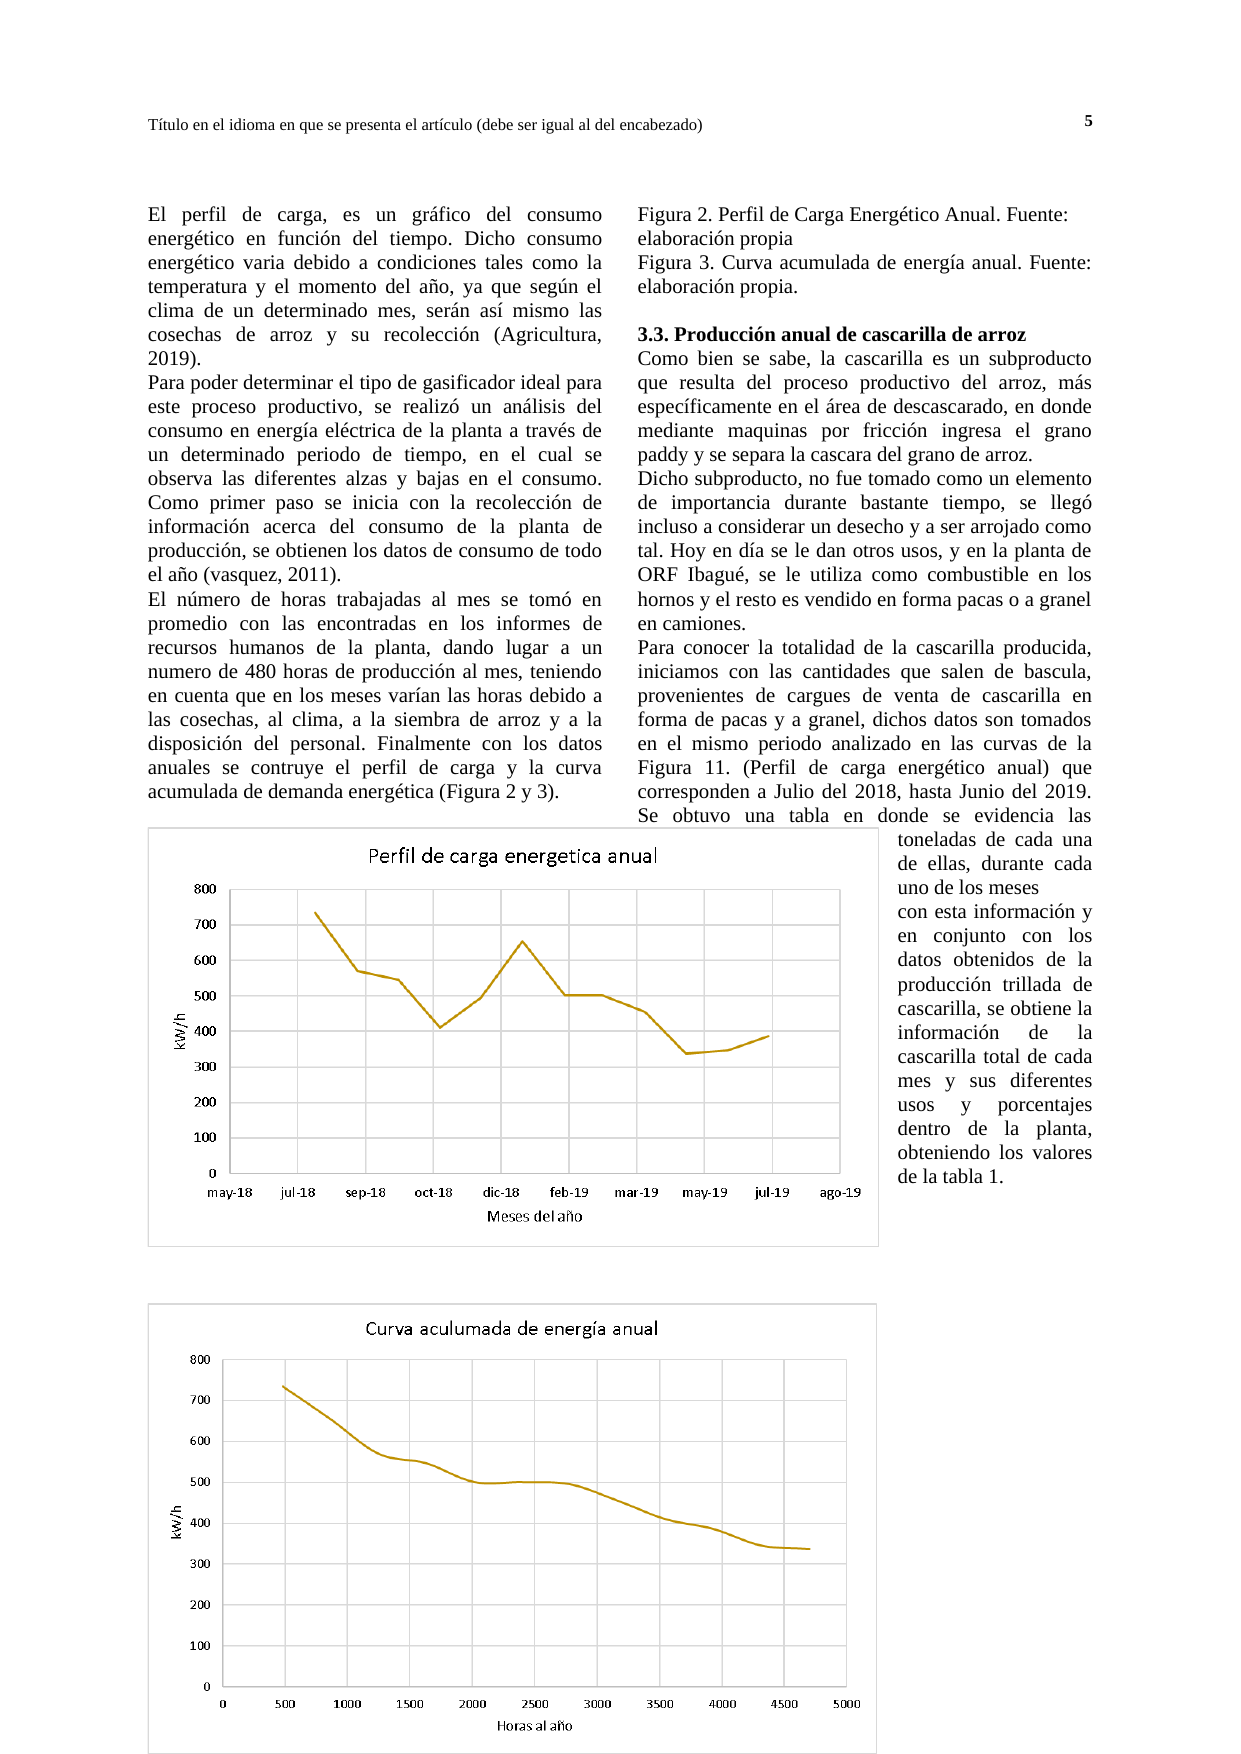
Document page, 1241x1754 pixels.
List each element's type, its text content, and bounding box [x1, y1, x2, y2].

picture [147, 1303, 877, 1754]
text con esta información y en conjunto con los datos obtenidos de la producción trillada de cascarilla, se obtiene la información de la cascarilla total de cada mes y sus diferentes usos y porcentajes dentro de la planta, obteniendo los valores de la tabla 1. [879, 899, 1092, 1188]
picture [147, 827, 879, 1247]
text Para poder determinar el tipo de gasificador ideal para este proceso productivo, se realizó un análisis del consumo en energía eléctrica de la planta a través de un determinado periodo de tiempo, en el cual se observa las diferentes alzas y bajas en el consumo. Como primer paso se inicia con la recolección de información acerca del consumo de la planta de producción, se obtienen los datos de consumo de todo el año (vasquez, 2011). [148, 370, 603, 586]
text Dicho subproducto, no fue tomado como un elemento de importancia durante bastante tiempo, se llegó incluso a considerar un desecho y a ser arrojado como tal. Hoy en día se le dan otros usos, y en la planta de ORF Ibagué, se le utiliza como combustible en los hornos y el resto es vendido en forma pacas o a granel en camiones. [637, 466, 1092, 634]
subtitle Producción anual de cascarilla de arroz [637, 322, 1092, 346]
text Figura 2. Perfil de Carga Energético Anual. Fuente: elaboración propia [637, 201, 1092, 249]
text Como bien se sabe, la cascarilla es un subproducto que resulta del proceso productivo del arroz, más específicamente en el área de descascarado, en donde mediante maquinas por fricción ingresa el grano paddy y se separa la cascara del grano de arroz. [637, 346, 1092, 466]
text Figura 3. Curva acumulada de energía anual. Fuente: elaboración propia. [637, 249, 1092, 298]
text El perfil de carga, es un gráfico del consumo energético en función del tiempo. Dicho consumo energético varia debido a condiciones tales como la temperatura y el momento del año, ya que según el clima de un determinado mes, serán así mismo las cosechas de arroz y su recolección (Agricultura, 2019). [148, 201, 603, 370]
text Para conocer la totalidad de la cascarilla producida, iniciamos con las cantidades que salen de bascula, provenientes de cargues de venta de cascarilla en forma de pacas y a granel, dichos datos son tomados en el mismo periodo analizado en las curvas de la Figura 11. (Perfil de carga energético anual) que corresponden a Julio del 2018, hasta Junio del 2019. Se obtuvo una tabla en donde se evidencia las toneladas de cada una de ellas, durante cada uno de los meses [637, 634, 1092, 899]
text El número de horas trabajadas al mes se tomó en promedio con las encontradas en los informes de recursos humanos de la planta, dando lugar a un numero de 480 horas de producción al mes, teniendo en cuenta que en los meses varían las horas debido a las cosechas, al clima, a la siembra de arroz y a la disposición del personal. Finalmente con los datos anuales se contruye el perfil de carga y la curva acumulada de demanda energética (Figura 2 y 3). [148, 586, 603, 803]
